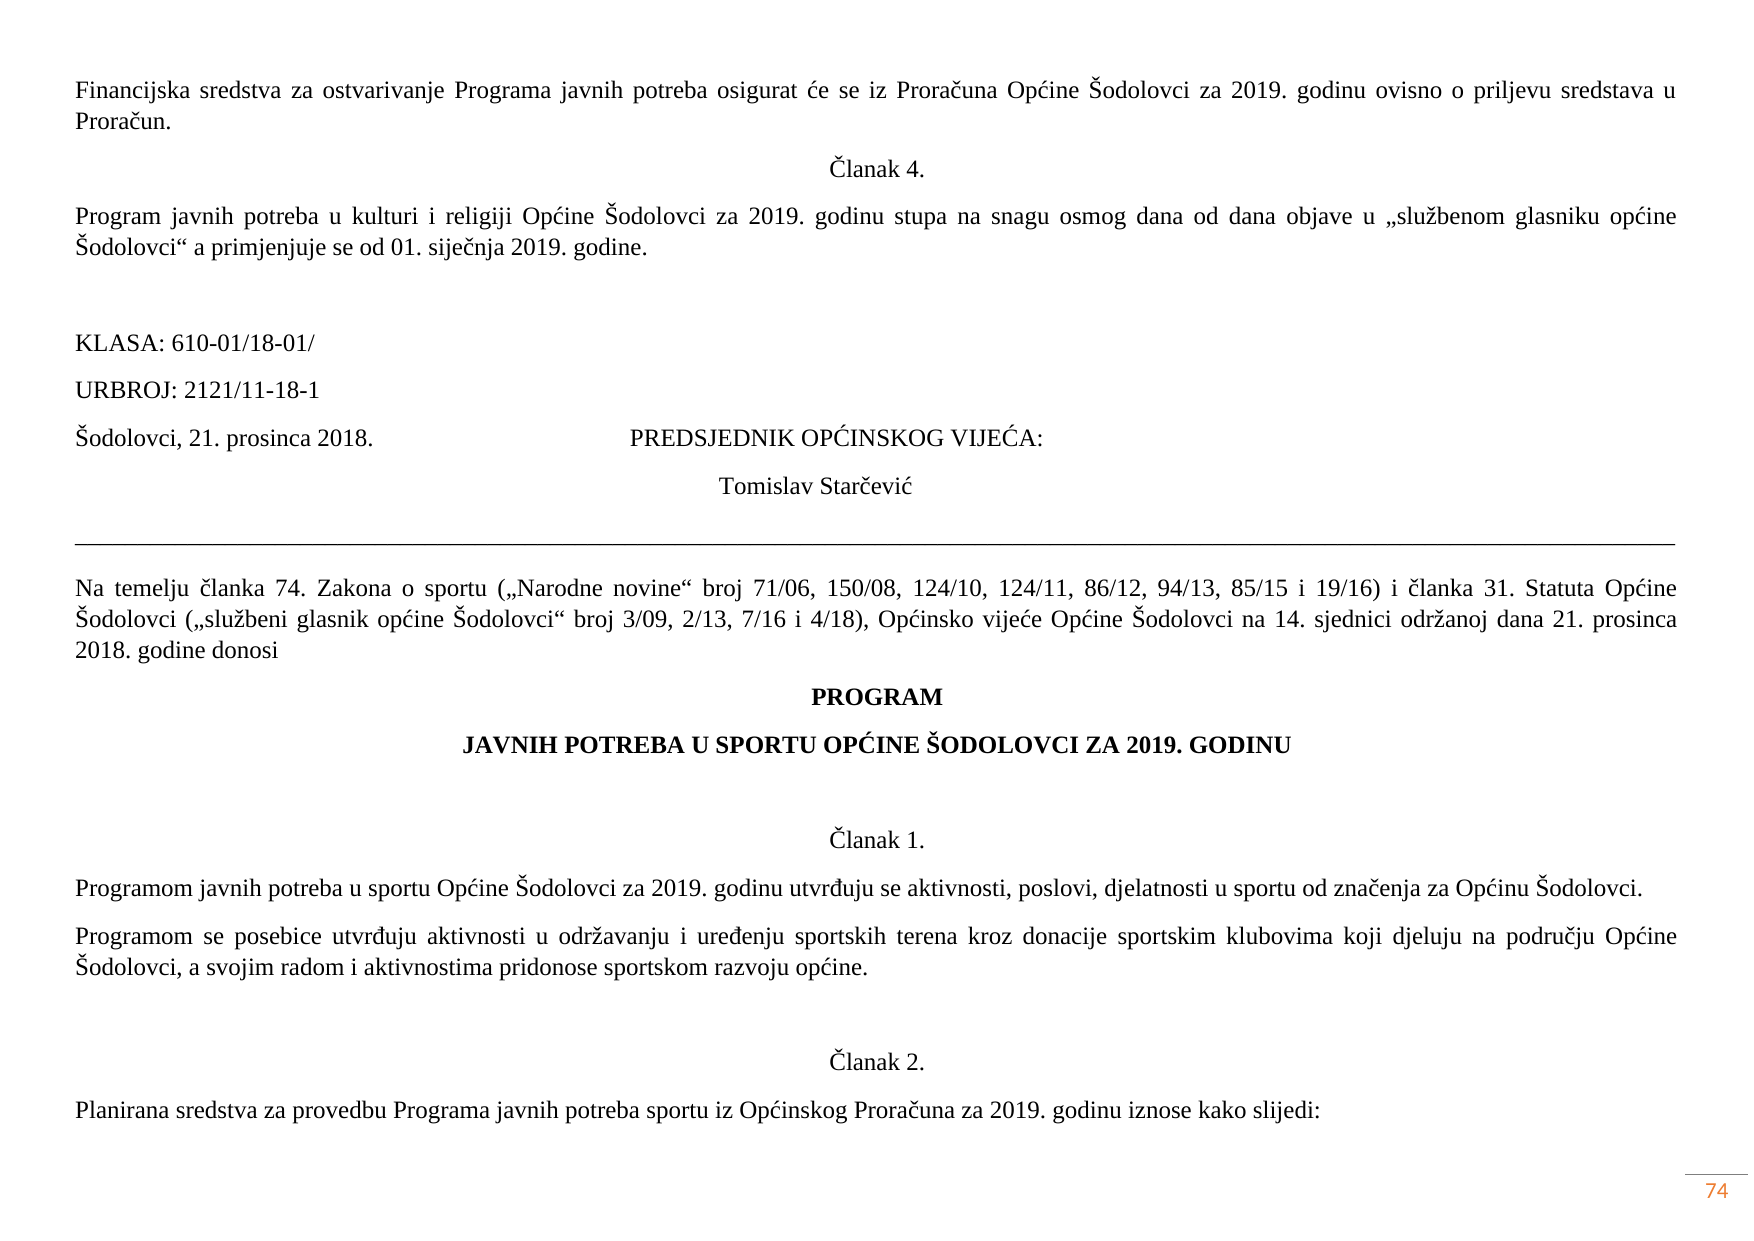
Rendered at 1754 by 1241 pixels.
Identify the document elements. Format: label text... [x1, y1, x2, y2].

text Šodolovci, 21. prosinca 2018. PREDSJEDNIK OPĆINSKOG VIJEĆA: [75, 423, 1679, 452]
text KLASA: 610-01/18-01/ [75, 328, 1679, 357]
text Na temelju članka 74. Zakona o sportu („Narodne novine“ broj 71/06, 150/08, 124/10, 124/11, 86/12, 94/13, 85/15 i 19/16) i članka 31. Statuta Općine Šodolovci („službeni glasnik općine Šodolovci“ broj 3/09, 2/13, 7/16 i 4/18), Općinsko vijeće Općine Šodolovci na 14. sjednici održanoj dana 21. prosinca 2018. godine donosi [75, 573, 1679, 663]
text Tomislav Starčević [75, 471, 1679, 500]
text ________________________________________________________________________________________________________________________________ [75, 519, 1679, 547]
text Planirana sredstva za provedbu Programa javnih potreba sportu iz Općinskog Proračuna za 2019. godinu iznose kako slijedi: [75, 1095, 1679, 1124]
text URBROJ: 2121/11-18-1 [75, 376, 1679, 404]
text Članak 2. [75, 1047, 1679, 1076]
text Programom javnih potreba u sportu Općine Šodolovci za 2019. godinu utvrđuju se aktivnosti, poslovi, djelatnosti u sportu od značenja za Općinu Šodolovci. [75, 873, 1679, 902]
text Članak 1. [75, 826, 1679, 854]
text JAVNIH POTREBA U SPORTU OPĆINE ŠODOLOVCI ZA 2019. GODINU [75, 730, 1679, 759]
text Članak 4. [75, 154, 1679, 182]
text Programom se posebice utvrđuju aktivnosti u održavanju i uređenju sportskih terena kroz donacije sportskim klubovima koji djeluju na području Općine Šodolovci, a svojim radom i aktivnostima pridonose sportskom razvoju općine. [75, 921, 1679, 981]
text Program javnih potreba u kulturi i religiji Općine Šodolovci za 2019. godinu stupa na snagu osmog dana od dana objave u „službenom glasniku općine Šodolovci“ a primjenjuje se od 01. siječnja 2019. godine. [75, 201, 1679, 261]
text Financijska sredstva za ostvarivanje Programa javnih potreba osigurat će se iz Proračuna Općine Šodolovci za 2019. godinu ovisno o priljevu sredstava u Proračun. [75, 75, 1679, 135]
text PROGRAM [75, 682, 1679, 711]
